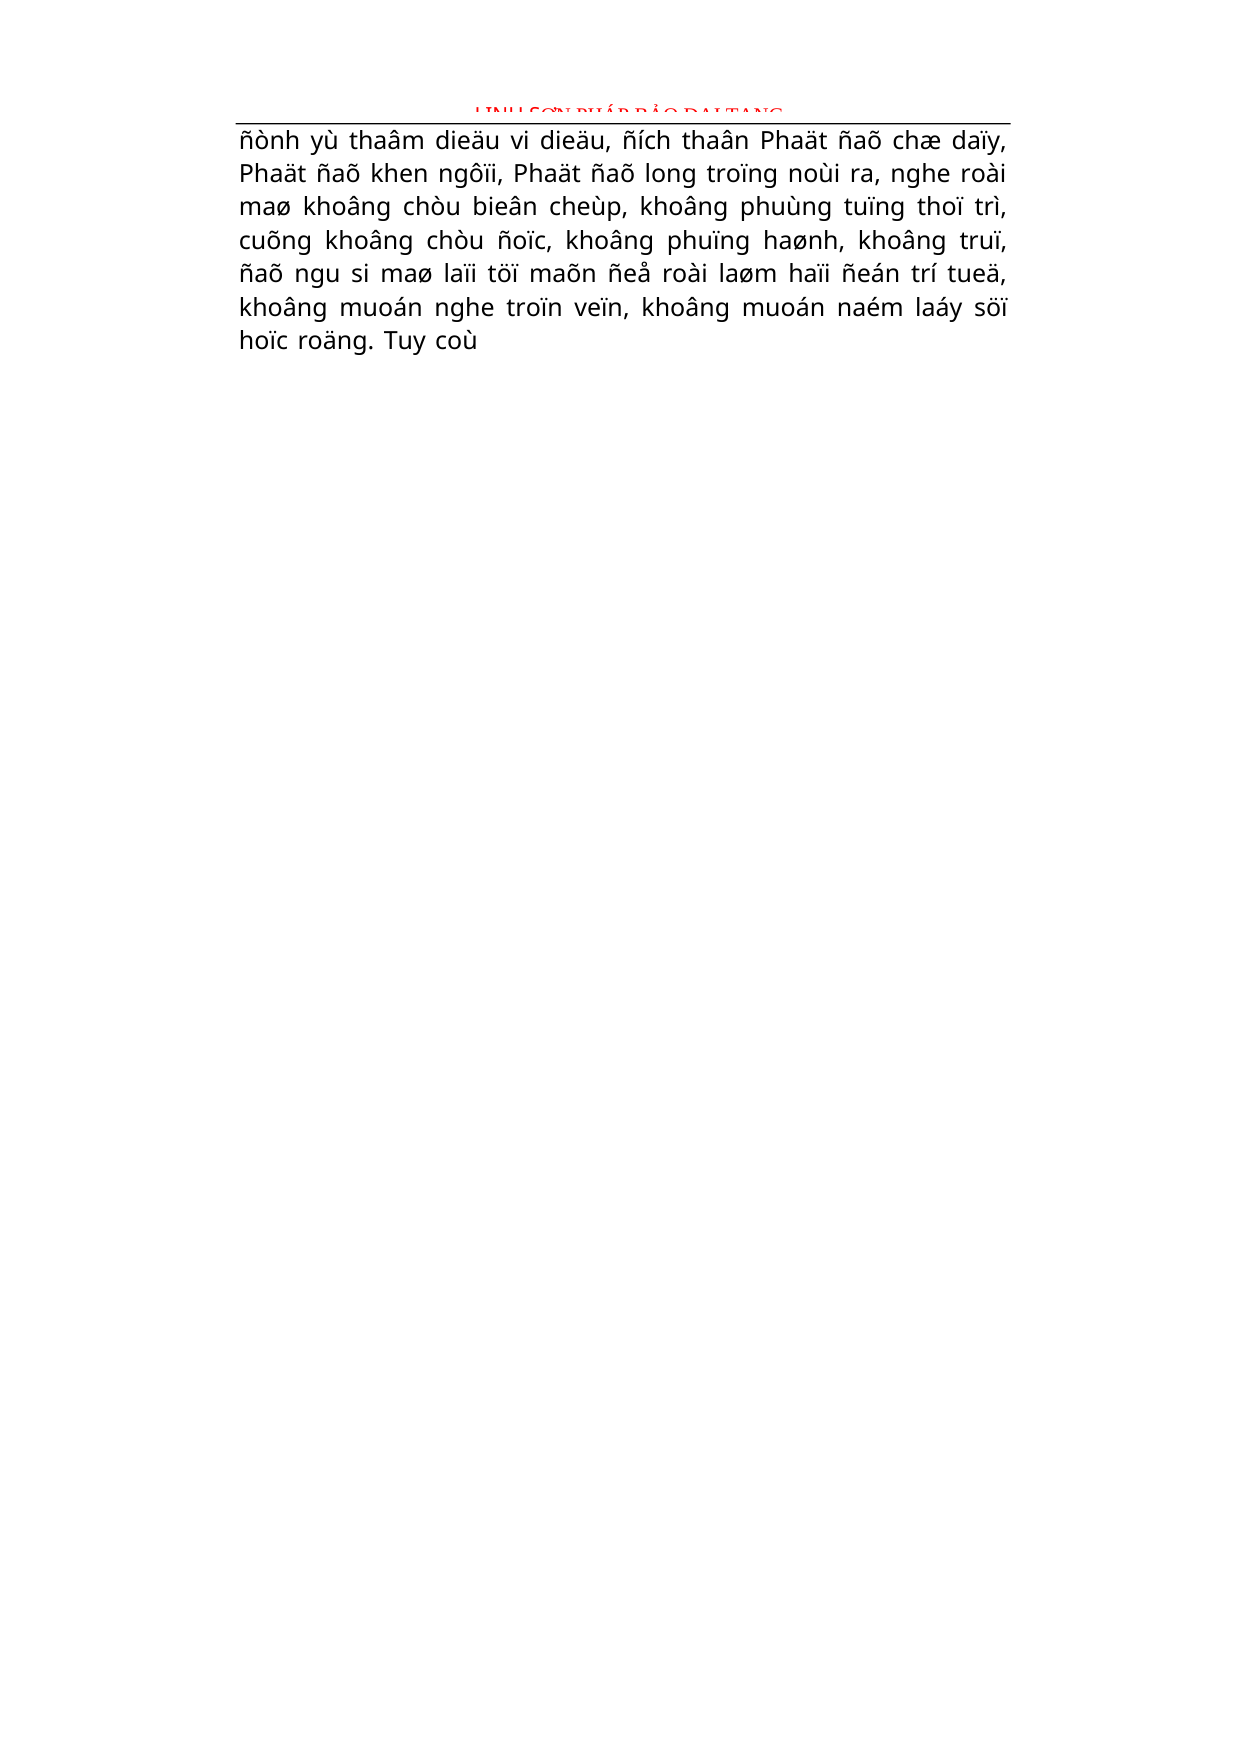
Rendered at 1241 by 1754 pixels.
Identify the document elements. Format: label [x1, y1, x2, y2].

text [239, 123, 1008, 357]
